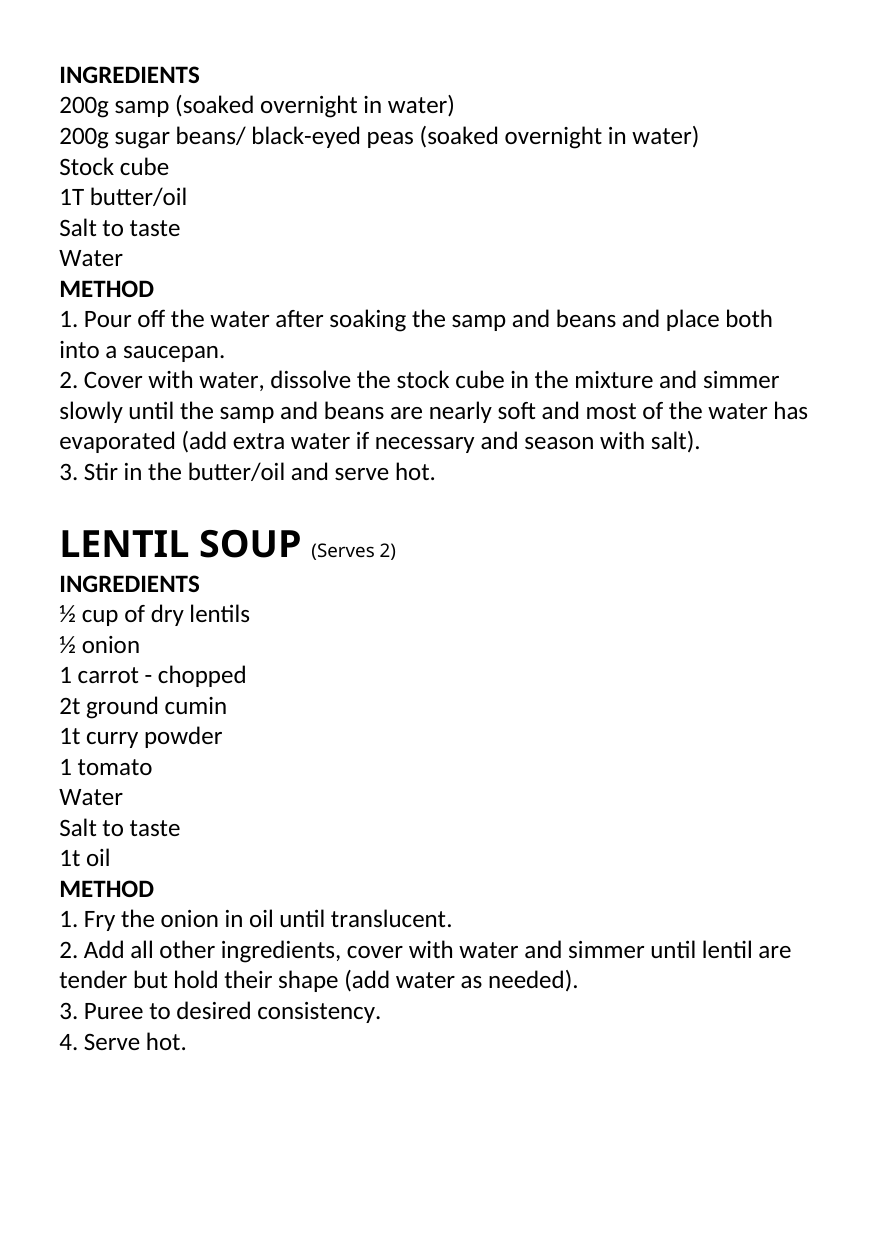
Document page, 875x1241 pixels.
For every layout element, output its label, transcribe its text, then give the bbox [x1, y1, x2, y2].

text 1 carrot - chopped [59, 659, 815, 690]
text 200g samp (soaked overnight in water) [59, 89, 815, 120]
text ½ cup of dry lentils [59, 598, 815, 629]
text Stock cube [59, 151, 815, 181]
text 200g sugar beans/ black-eyed peas (soaked overnight in water) [59, 120, 815, 151]
text Salt to taste [59, 212, 815, 242]
text Water [59, 242, 815, 273]
text 2. Cover with water, dissolve the stock cube in the mixture and simmer slowly until the samp and beans are nearly soft and most of the water has evaporated (add extra water if necessary and season with salt). [59, 364, 815, 456]
text 1T butter/oil [59, 181, 815, 212]
text 1. Fry the onion in oil until translucent. [59, 904, 815, 934]
text 1. Pour off the water after soaking the samp and beans and place both into a saucepan. [59, 303, 815, 364]
text 1t curry powder [59, 721, 815, 751]
text INGREDIENTS [59, 59, 815, 89]
text 1 tomato [59, 751, 815, 782]
text LENTIL SOUP (Serves 2) [59, 517, 815, 568]
text 2. Add all other ingredients, cover with water and simmer until lentil are tender but hold their shape (add water as needed). [59, 934, 815, 995]
text METHOD [59, 873, 815, 904]
text 3. Puree to desired consistency. [59, 995, 815, 1026]
text Salt to taste [59, 812, 815, 843]
text ½ onion [59, 629, 815, 659]
text METHOD [59, 273, 815, 303]
text 4. Serve hot. [59, 1026, 815, 1056]
text 1t oil [59, 843, 815, 873]
text INGREDIENTS [59, 568, 815, 598]
text 2t ground cumin [59, 690, 815, 721]
text Water [59, 782, 815, 812]
text 3. Stir in the butter/oil and serve hot. [59, 456, 815, 486]
